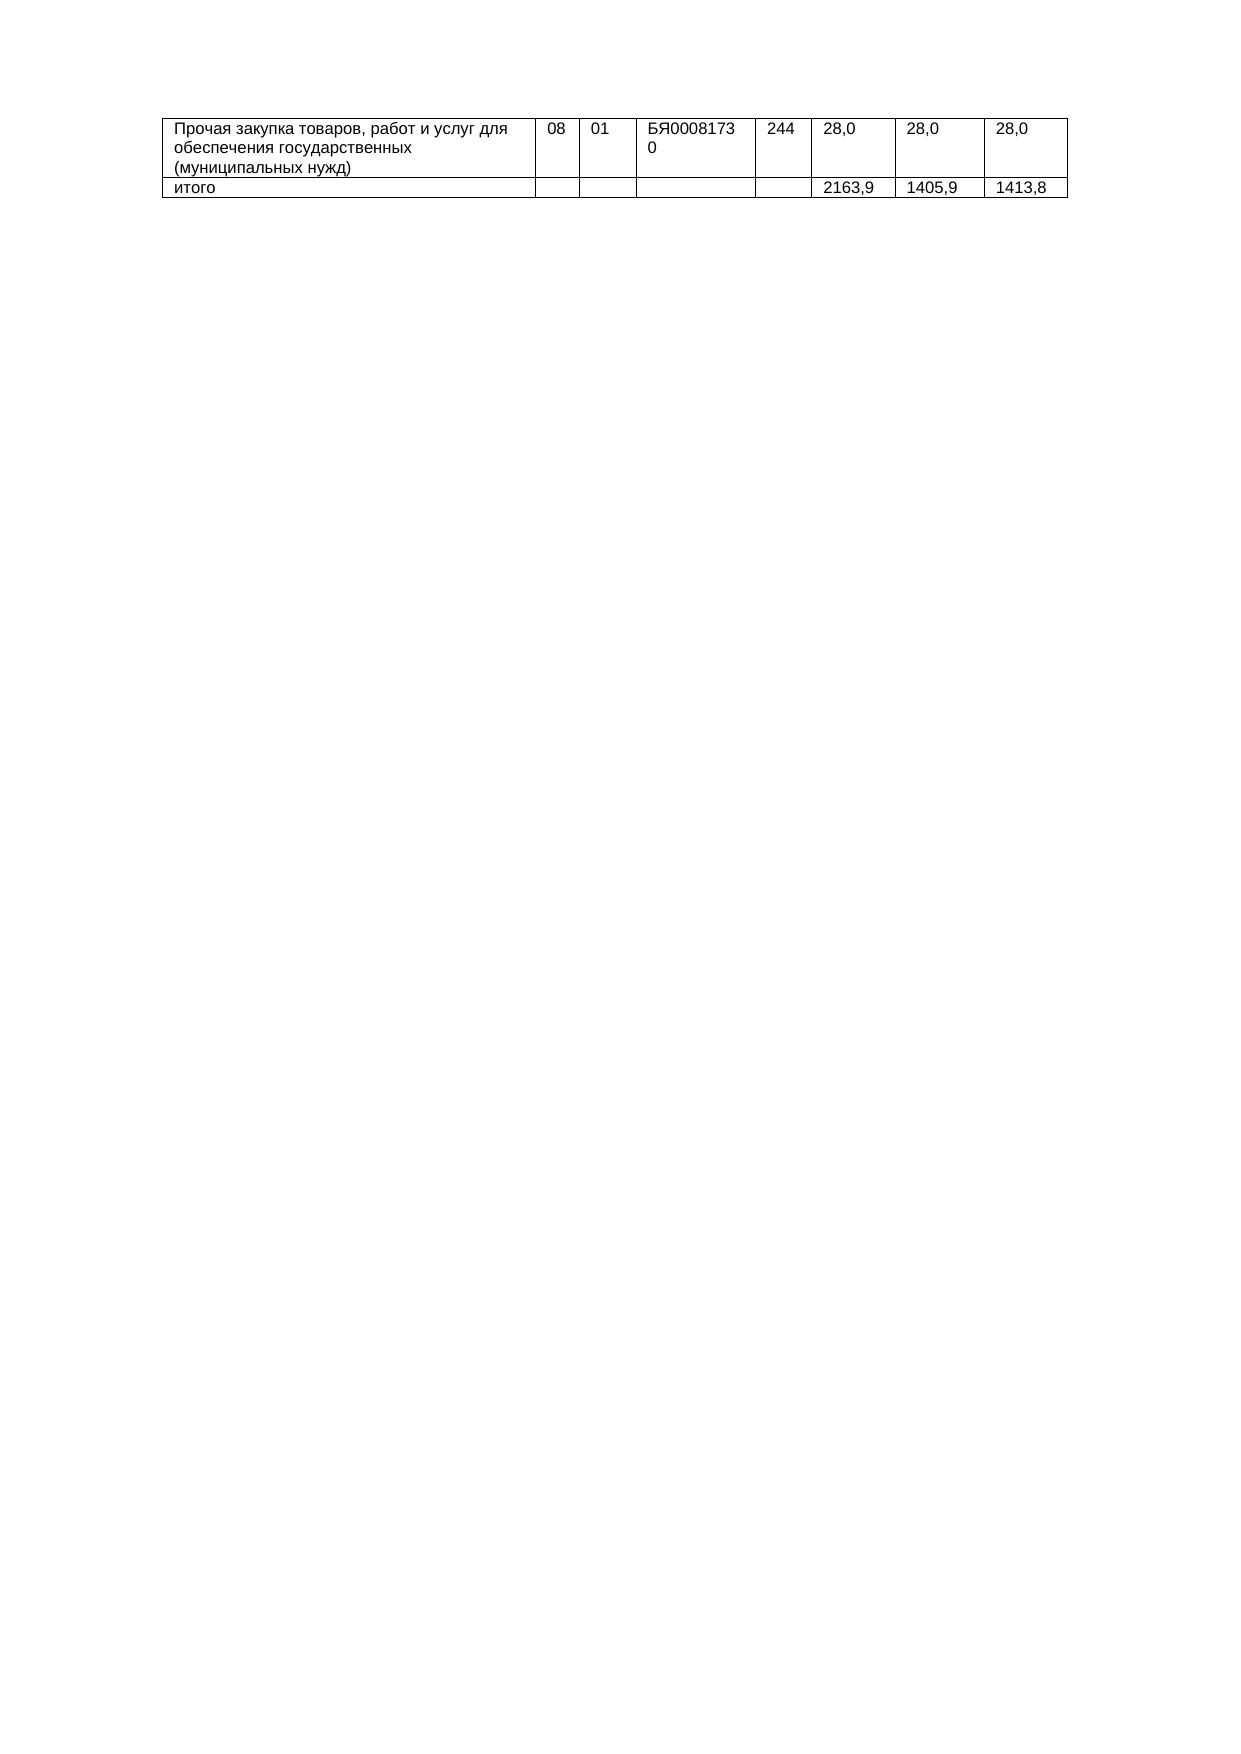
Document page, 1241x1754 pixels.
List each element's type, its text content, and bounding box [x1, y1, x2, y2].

table_cell 1413,8 [985, 178, 1067, 197]
table_cell итого [163, 178, 535, 197]
table_cell Прочая закупка товаров, работ и услуг для обеспечения государственных (муниципальных нужд) [163, 119, 535, 177]
table_cell 28,0 [985, 119, 1067, 177]
table_cell [580, 178, 636, 197]
table_cell 01 [580, 119, 636, 177]
table_cell 08 [536, 119, 579, 177]
table_cell 28,0 [896, 119, 984, 177]
table_cell [756, 178, 811, 197]
table_cell 244 [756, 119, 811, 177]
table_cell БЯ00081730 [637, 119, 755, 177]
table_cell 1405,9 [896, 178, 984, 197]
table_cell [637, 178, 755, 197]
table_cell 2163,9 [812, 178, 895, 197]
table_cell [536, 178, 579, 197]
table_cell 28,0 [812, 119, 895, 177]
